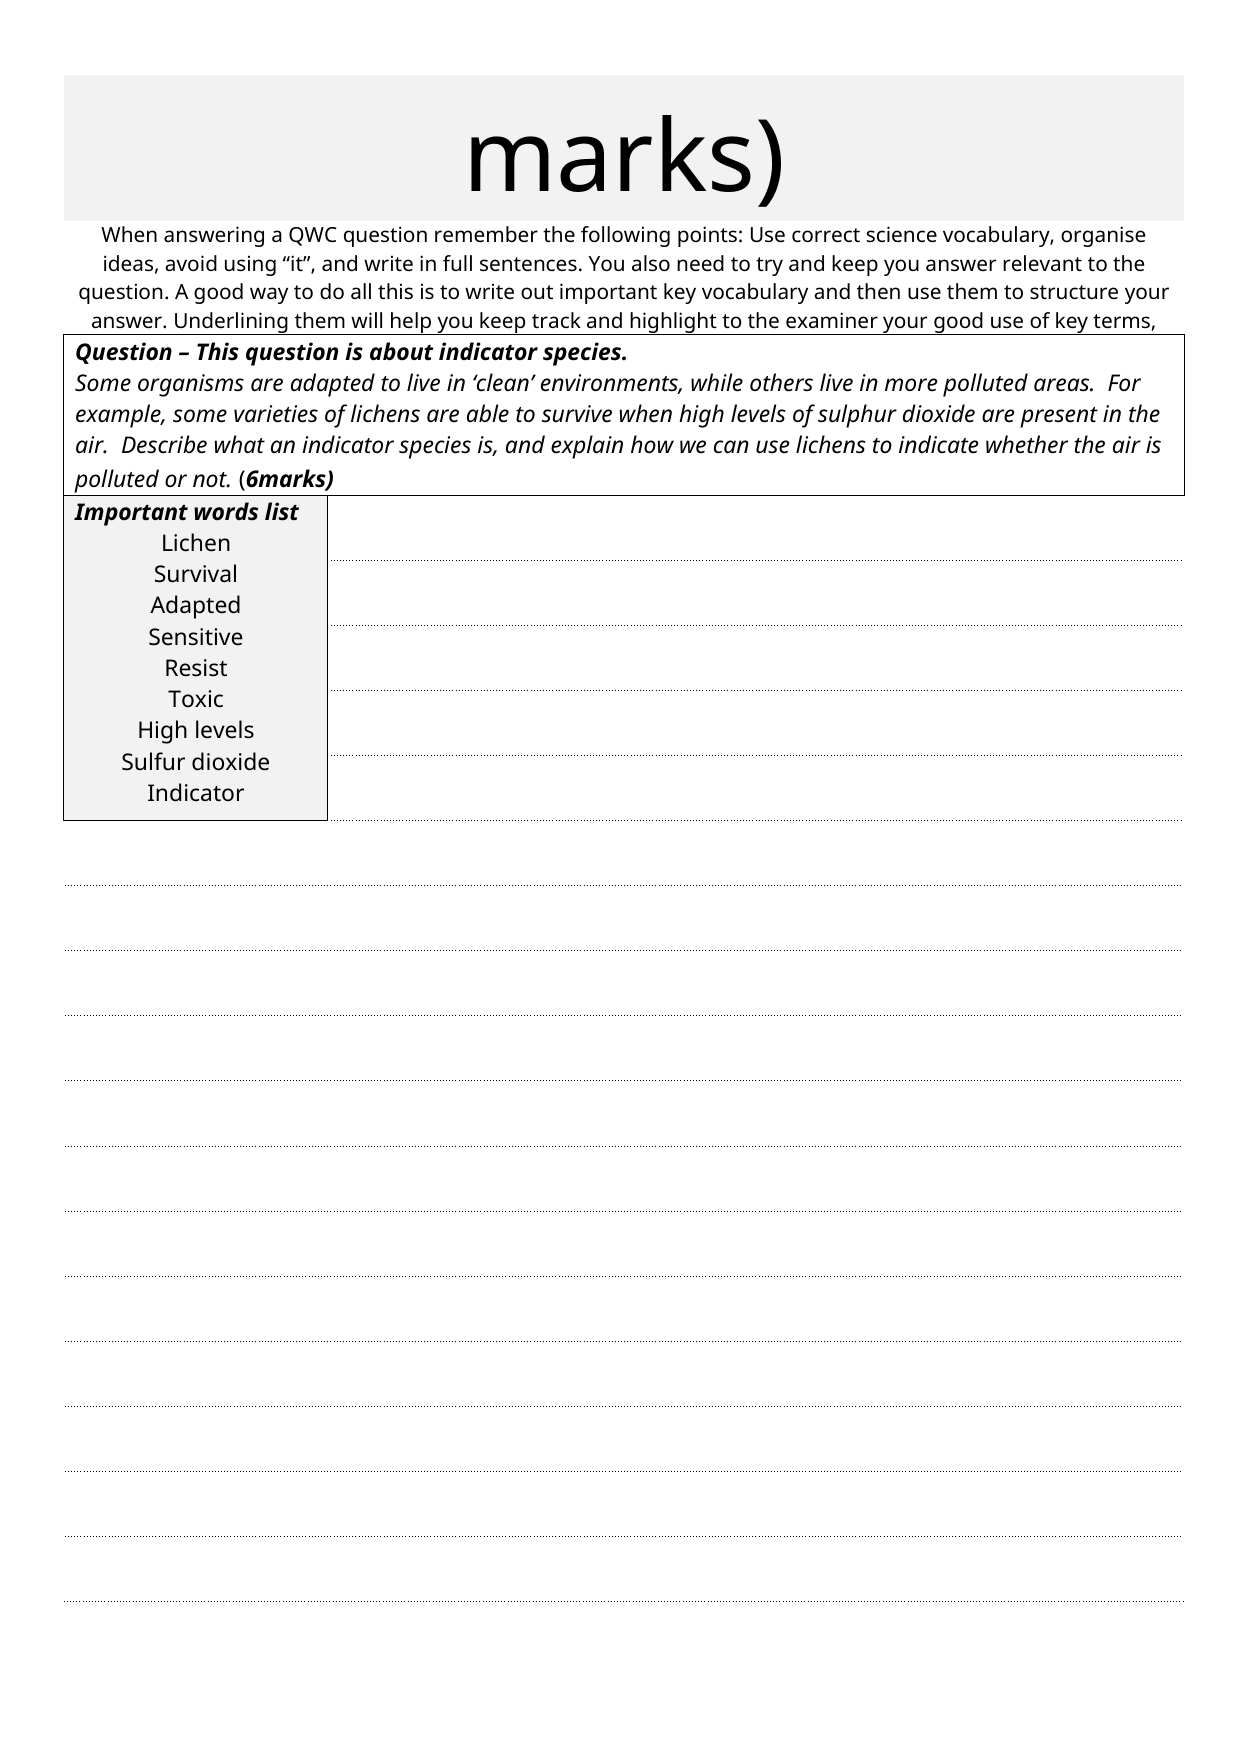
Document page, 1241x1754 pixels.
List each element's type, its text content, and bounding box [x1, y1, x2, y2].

table_cell [64, 950, 1184, 1015]
table_cell [328, 625, 1184, 690]
table_cell [328, 496, 1184, 559]
table_cell [64, 1146, 1184, 1211]
table_cell [64, 1015, 1184, 1080]
table_cell [64, 820, 1184, 885]
table_cell [64, 1471, 1184, 1536]
table_cell [64, 1211, 1184, 1276]
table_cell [64, 75, 1184, 221]
table_cell [328, 755, 1184, 820]
table_cell [328, 560, 1184, 625]
table_cell When answering a QWC question remember the following points: Use correct science vocabulary, organise ideas, avoid using “it”, and write in full sentences. You also need to try and keep you answer relevant to the question. A good way to do all this is to write out important key vocabulary and then use them to structure your answer. Underlining them will help you keep track and highlight to the examiner your good use of key terms, [64, 221, 1184, 334]
table_cell [64, 1536, 1184, 1601]
table_cell [64, 1341, 1184, 1406]
table_cell [64, 1406, 1184, 1471]
table_cell [64, 1276, 1184, 1341]
table_cell [64, 885, 1184, 950]
table_cell [64, 1080, 1184, 1146]
table_cell [328, 690, 1184, 755]
table_cell Important words list Lichen Survival Adapted Sensitive Resist Toxic High levels Sulfur dioxide Indicator [64, 496, 327, 820]
table_cell Question – This question is about indicator species. Some organisms are adapted to live in ‘clean’ environments, while others live in more polluted areas. For example, some varieties of lichens are able to survive when high levels of sulphur dioxide are present in the air. Describe what an indicator species is, and explain how we can use lichens to indicate whether the air is polluted or not. (6marks) [64, 335, 1184, 494]
